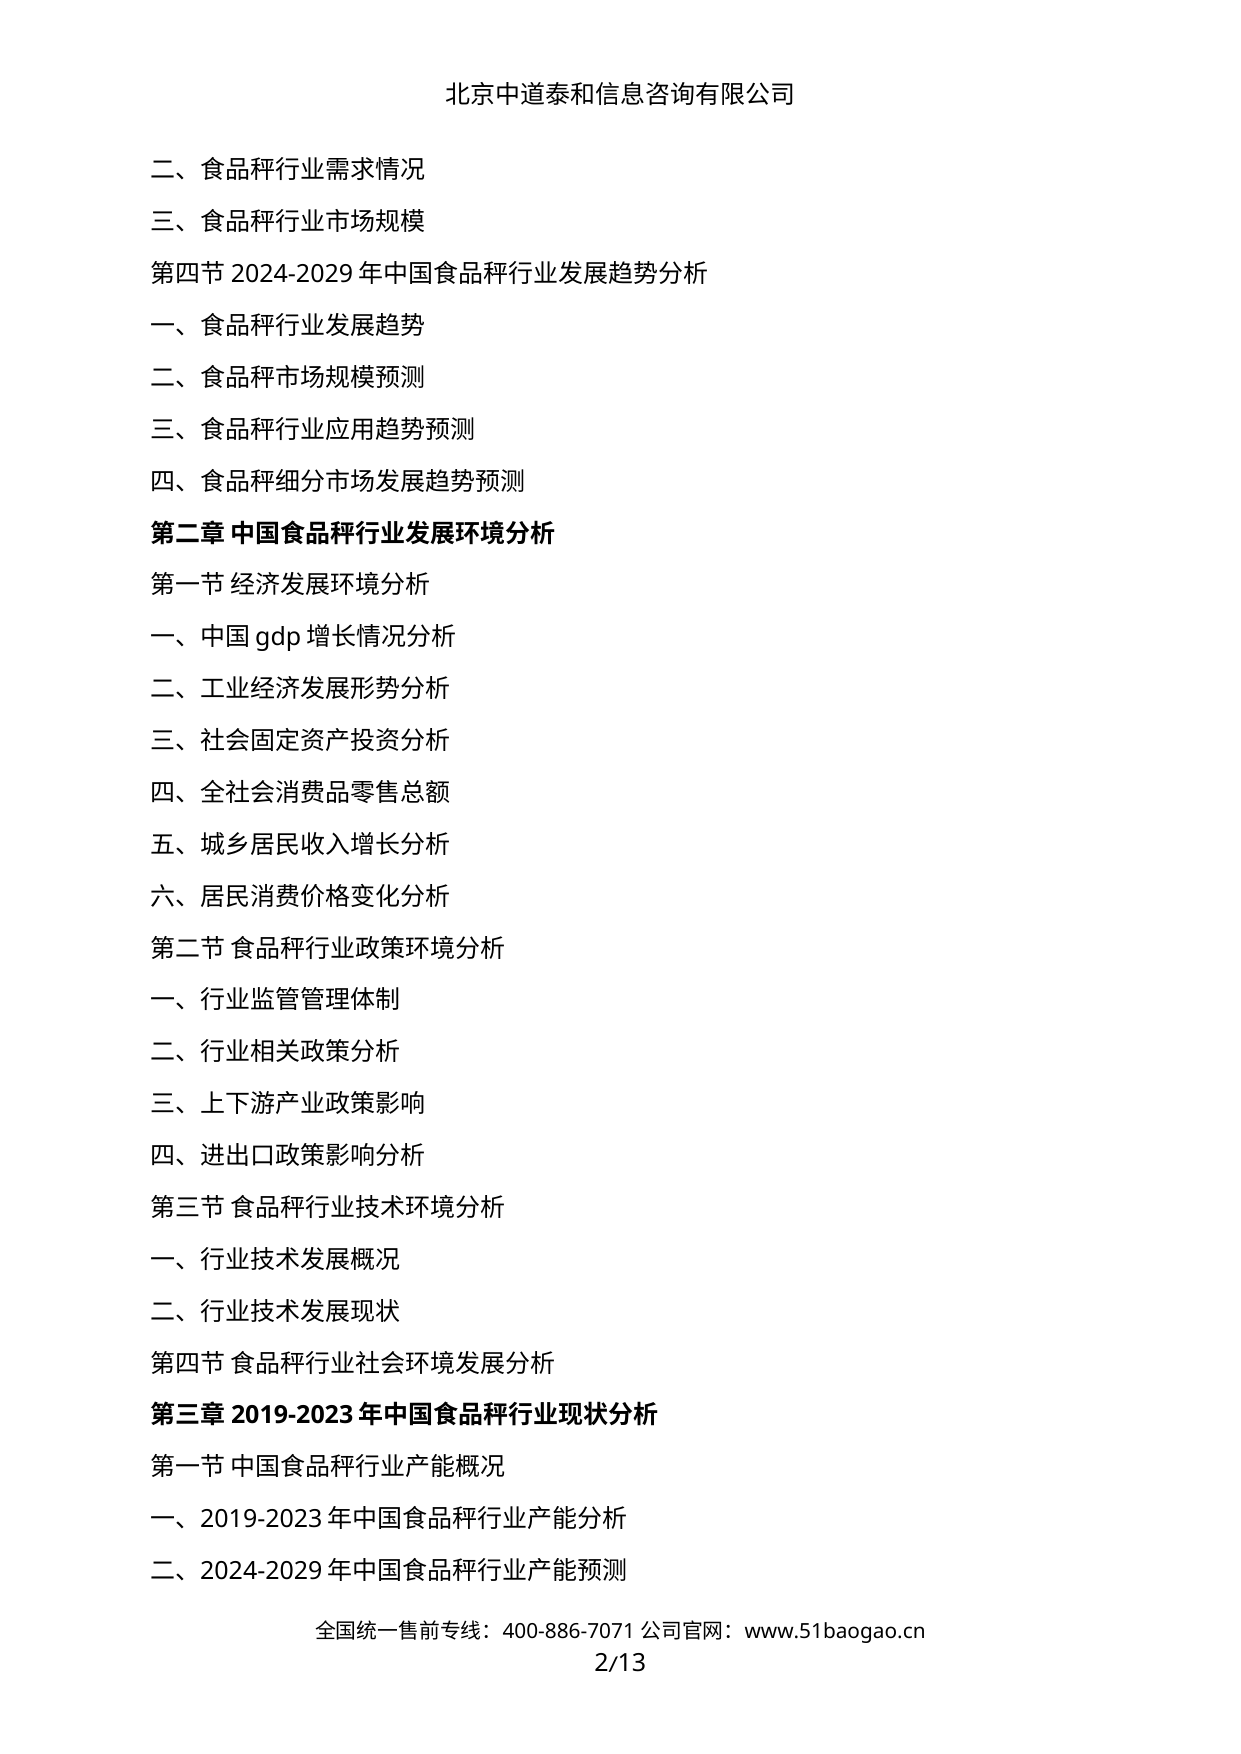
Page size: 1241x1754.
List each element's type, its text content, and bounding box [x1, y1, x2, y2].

text 二、2024-2029年中国食品秤行业产能预测 [150, 1551, 1090, 1587]
text 五、城乡居民收入增长分析 [150, 824, 1090, 861]
text 二、行业技术发展现状 [150, 1291, 1090, 1327]
text 二、工业经济发展形势分析 [150, 669, 1090, 705]
text 二、行业相关政策分析 [150, 1032, 1090, 1068]
text 三、食品秤行业应用趋势预测 [150, 409, 1090, 446]
text 一、中国gdp增长情况分析 [150, 617, 1090, 653]
text 三、食品秤行业市场规模 [150, 202, 1090, 238]
text 一、行业监管管理体制 [150, 980, 1090, 1016]
text 四、食品秤细分市场发展趋势预测 [150, 461, 1090, 497]
text 六、居民消费价格变化分析 [150, 876, 1090, 912]
text 四、全社会消费品零售总额 [150, 772, 1090, 809]
text 四、进出口政策影响分析 [150, 1136, 1090, 1172]
text 第一节 经济发展环境分析 [150, 565, 1090, 601]
text 第四节 2024-2029年中国食品秤行业发展趋势分析 [150, 254, 1090, 290]
text 一、2019-2023年中国食品秤行业产能分析 [150, 1499, 1090, 1535]
text 第二节 食品秤行业政策环境分析 [150, 928, 1090, 964]
text 三、上下游产业政策影响 [150, 1084, 1090, 1120]
text 第三节 食品秤行业技术环境分析 [150, 1187, 1090, 1224]
text 第四节 食品秤行业社会环境发展分析 [150, 1343, 1090, 1379]
text 三、社会固定资产投资分析 [150, 721, 1090, 757]
text 二、食品秤市场规模预测 [150, 357, 1090, 394]
text 第一节 中国食品秤行业产能概况 [150, 1447, 1090, 1483]
text 第二章 中国食品秤行业发展环境分析 [150, 513, 1090, 549]
text 一、食品秤行业发展趋势 [150, 306, 1090, 342]
text 二、食品秤行业需求情况 [150, 150, 1090, 186]
text 一、行业技术发展概况 [150, 1239, 1090, 1276]
text 第三章 2019-2023年中国食品秤行业现状分析 [150, 1395, 1090, 1431]
